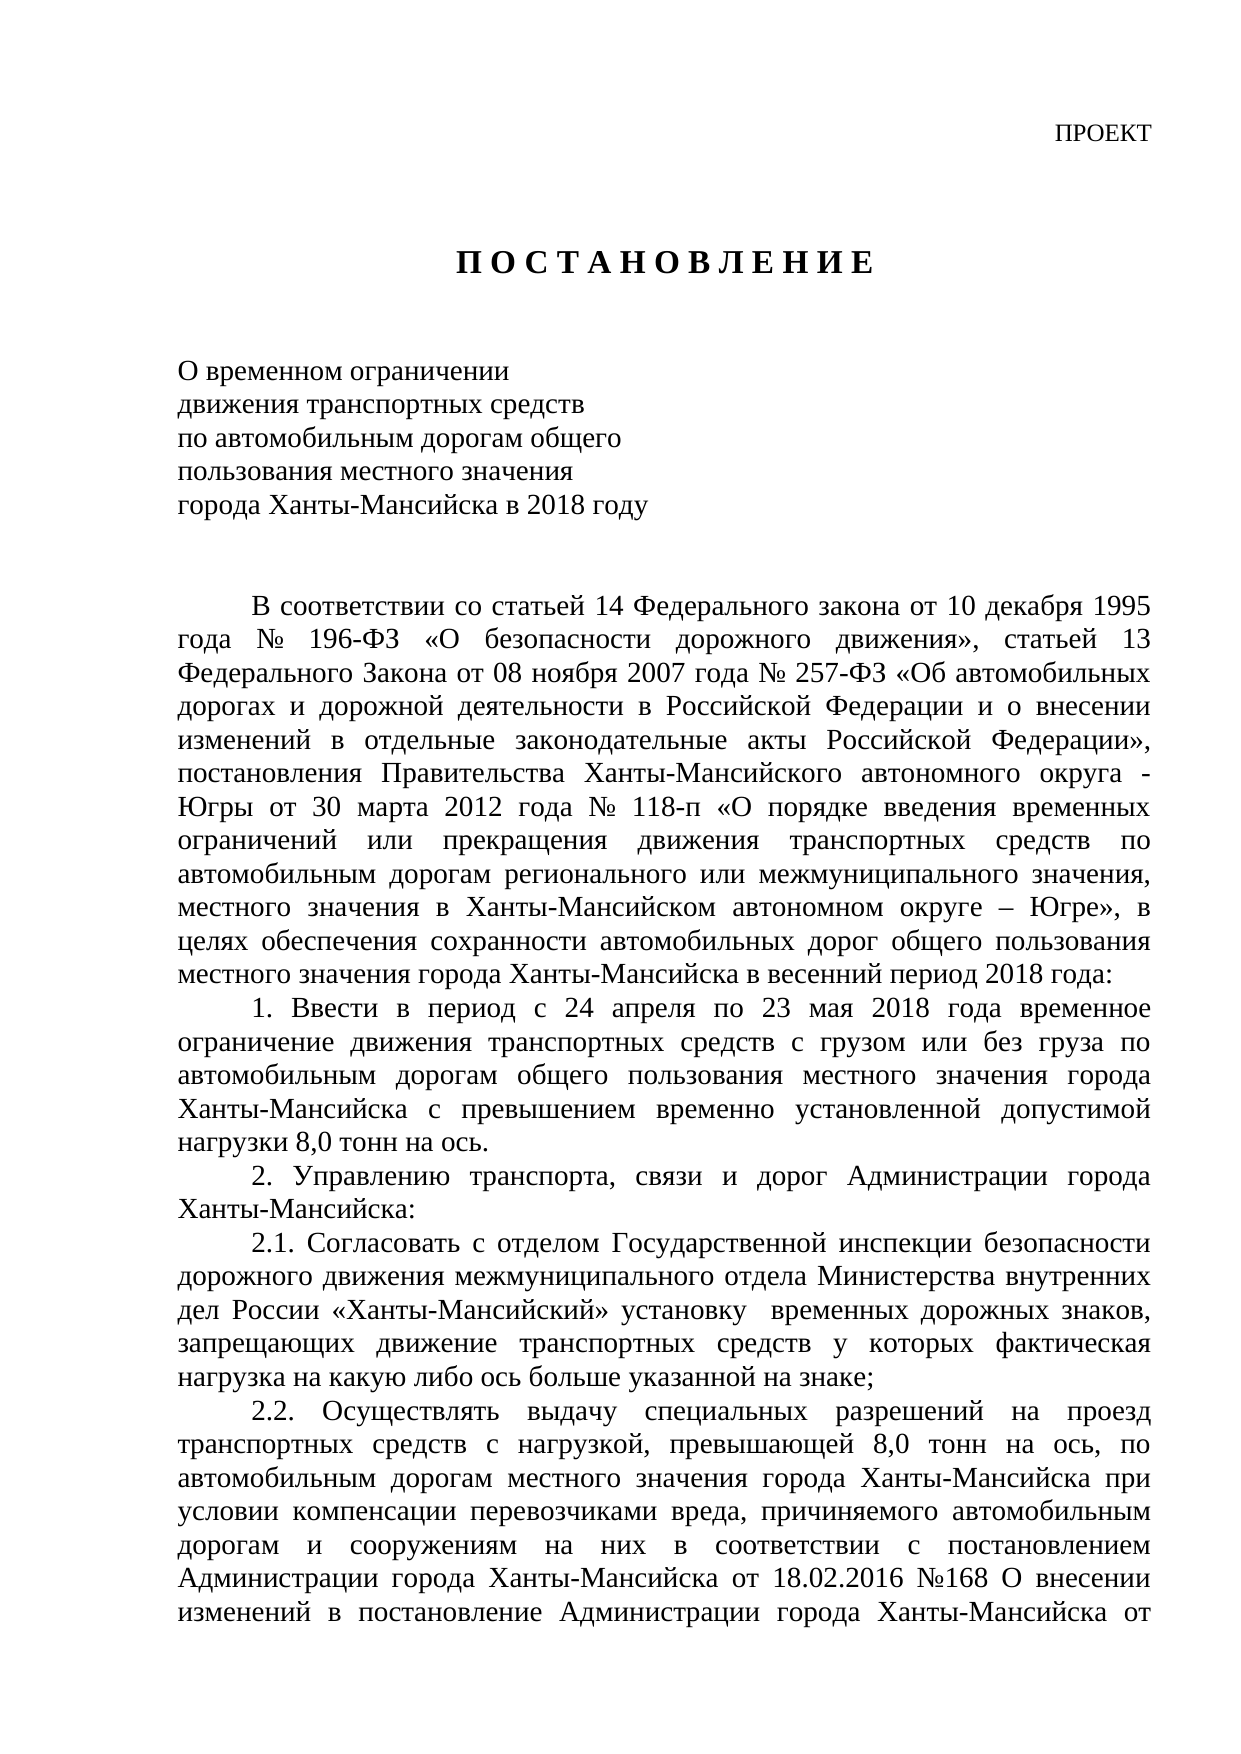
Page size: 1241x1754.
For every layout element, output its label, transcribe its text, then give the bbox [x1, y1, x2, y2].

text 2. Управлению транспорта, связи и дорог Администрации города Ханты-Мансийска: [177, 1158, 1152, 1225]
text ПРОЕКТ [177, 118, 1152, 147]
text О временном ограничении [177, 353, 1152, 386]
text 1. Ввести в период с 24 апреля по 23 мая 2018 года временное ограничение движения транспортных средств с грузом или без груза по автомобильным дорогам общего пользования местного значения города Ханты-Мансийска с превышением временно установленной допустимой нагрузки 8,0 тонн на ось. [177, 990, 1152, 1158]
text пользования местного значения [177, 453, 1152, 487]
text по автомобильным дорогам общего [177, 420, 1152, 453]
text города Ханты-Мансийска в 2018 году [177, 487, 1152, 521]
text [177, 1393, 1152, 1627]
text В соответствии со статьей 14 Федерального закона от 10 декабря 1995 года № 196-ФЗ «О безопасности дорожного движения», статьей 13 Федерального Закона от 08 ноября 2007 года № 257-ФЗ «Об автомобильных дорогах и дорожной деятельности в Российской Федерации и о внесении изменений в отдельные законодательные акты Российской Федерации», постановления Правительства Ханты-Мансийского автономного округа - Югры от 30 марта 2012 года № 118-п «О порядке введения временных ограничений или прекращения движения транспортных средств по автомобильным дорогам регионального или межмуниципального значения, местного значения в Ханты-Мансийском автономном округе – Югре», в целях обеспечения сохранности автомобильных дорог общего пользования местного значения города Ханты-Мансийска в весенний период 2018 года: [177, 588, 1152, 990]
text движения транспортных средств [177, 386, 1152, 420]
text 2.1. Согласовать с отделом Государственной инспекции безопасности дорожного движения межмуниципального отдела Министерства внутренних дел России «Ханты-Мансийский» установку временных дорожных знаков, запрещающих движение транспортных средств у которых фактическая нагрузка на какую либо ось больше указанной на знаке; [177, 1225, 1152, 1393]
text П О С Т А Н О В Л Е Н И Е [177, 243, 1152, 281]
